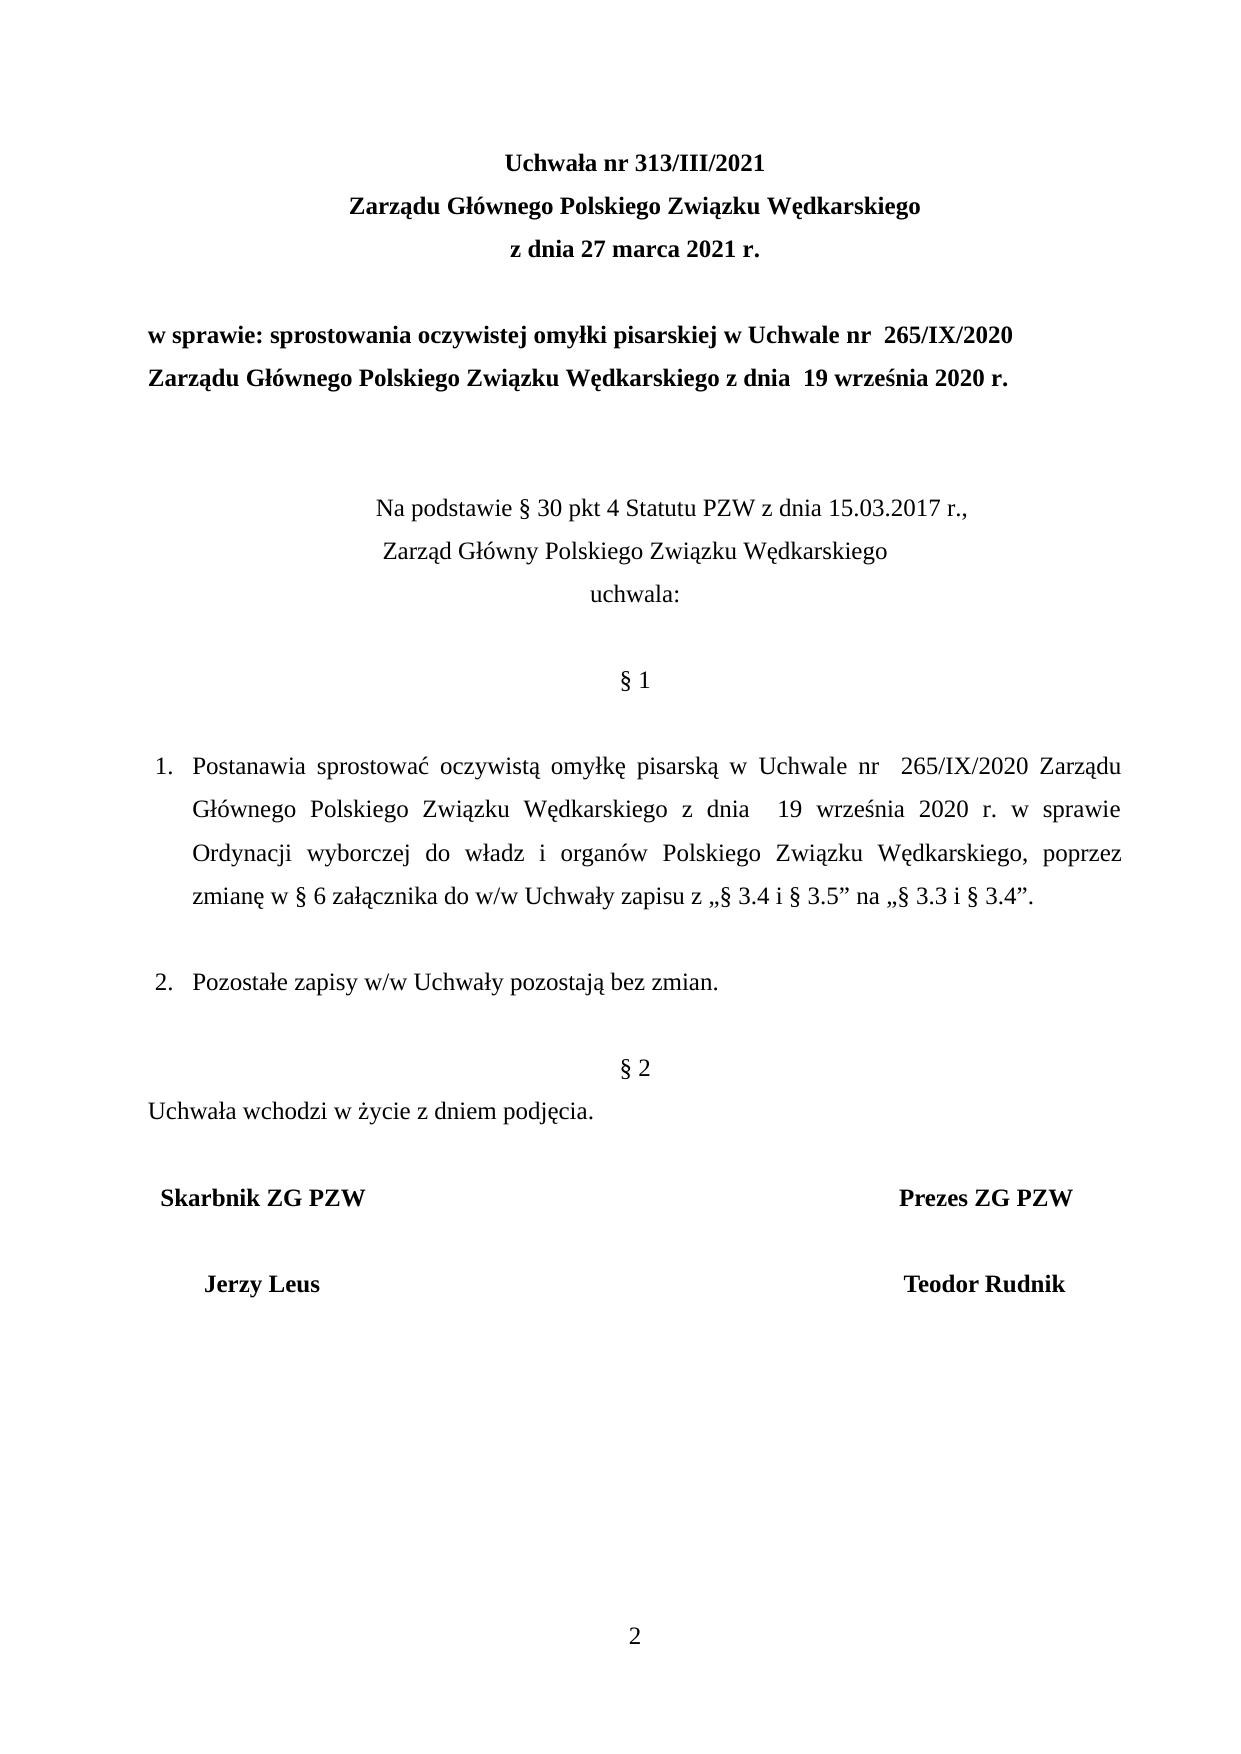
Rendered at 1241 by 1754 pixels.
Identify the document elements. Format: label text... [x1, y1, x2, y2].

text w sprawie: sprostowania oczywistej omyłki pisarskiej w Uchwale nr 265/IX/2020 [148, 320, 1122, 349]
text Uchwała wchodzi w życie z dniem podjęcia. [148, 1096, 1122, 1125]
text uchwala: [148, 579, 1122, 608]
text Zarząd Główny Polskiego Związku Wędkarskiego [148, 536, 1122, 564]
text § 2 [148, 1053, 1122, 1082]
text Zarządu Głównego Polskiego Związku Wędkarskiego z dnia 19 września 2020 r. [148, 363, 1122, 392]
list Postanawia sprostować oczywistą omyłkę pisarską w Uchwale nr 265/IX/2020 Zarządu Głównego Polskiego Związku Wędkarskiego z dnia 19 września 2020 r. w sprawie Ordynacji wyborczej do władz i organów Polskiego Związku Wędkarskiego, poprzez zmianę w § 6 załącznika do w/w Uchwały zapisu z „§ 3.4 i § 3.5” na „§ 3.3 i § 3.4”. [154, 751, 1122, 909]
text Jerzy Leus Teodor Rudnik [148, 1269, 1122, 1298]
text Skarbnik ZG PZW Prezes ZG PZW [148, 1183, 1122, 1211]
text Na podstawie § 30 pkt 4 Statutu PZW z dnia 15.03.2017 r., [148, 493, 1122, 521]
text Zarządu Głównego Polskiego Związku Wędkarskiego [148, 191, 1122, 219]
text z dnia 27 marca 2021 r. [148, 234, 1122, 263]
list Pozostałe zapisy w/w Uchwały pozostają bez zmian. [154, 967, 1122, 996]
text Uchwała nr 313/III/2021 [148, 148, 1122, 176]
text § 1 [148, 665, 1122, 694]
